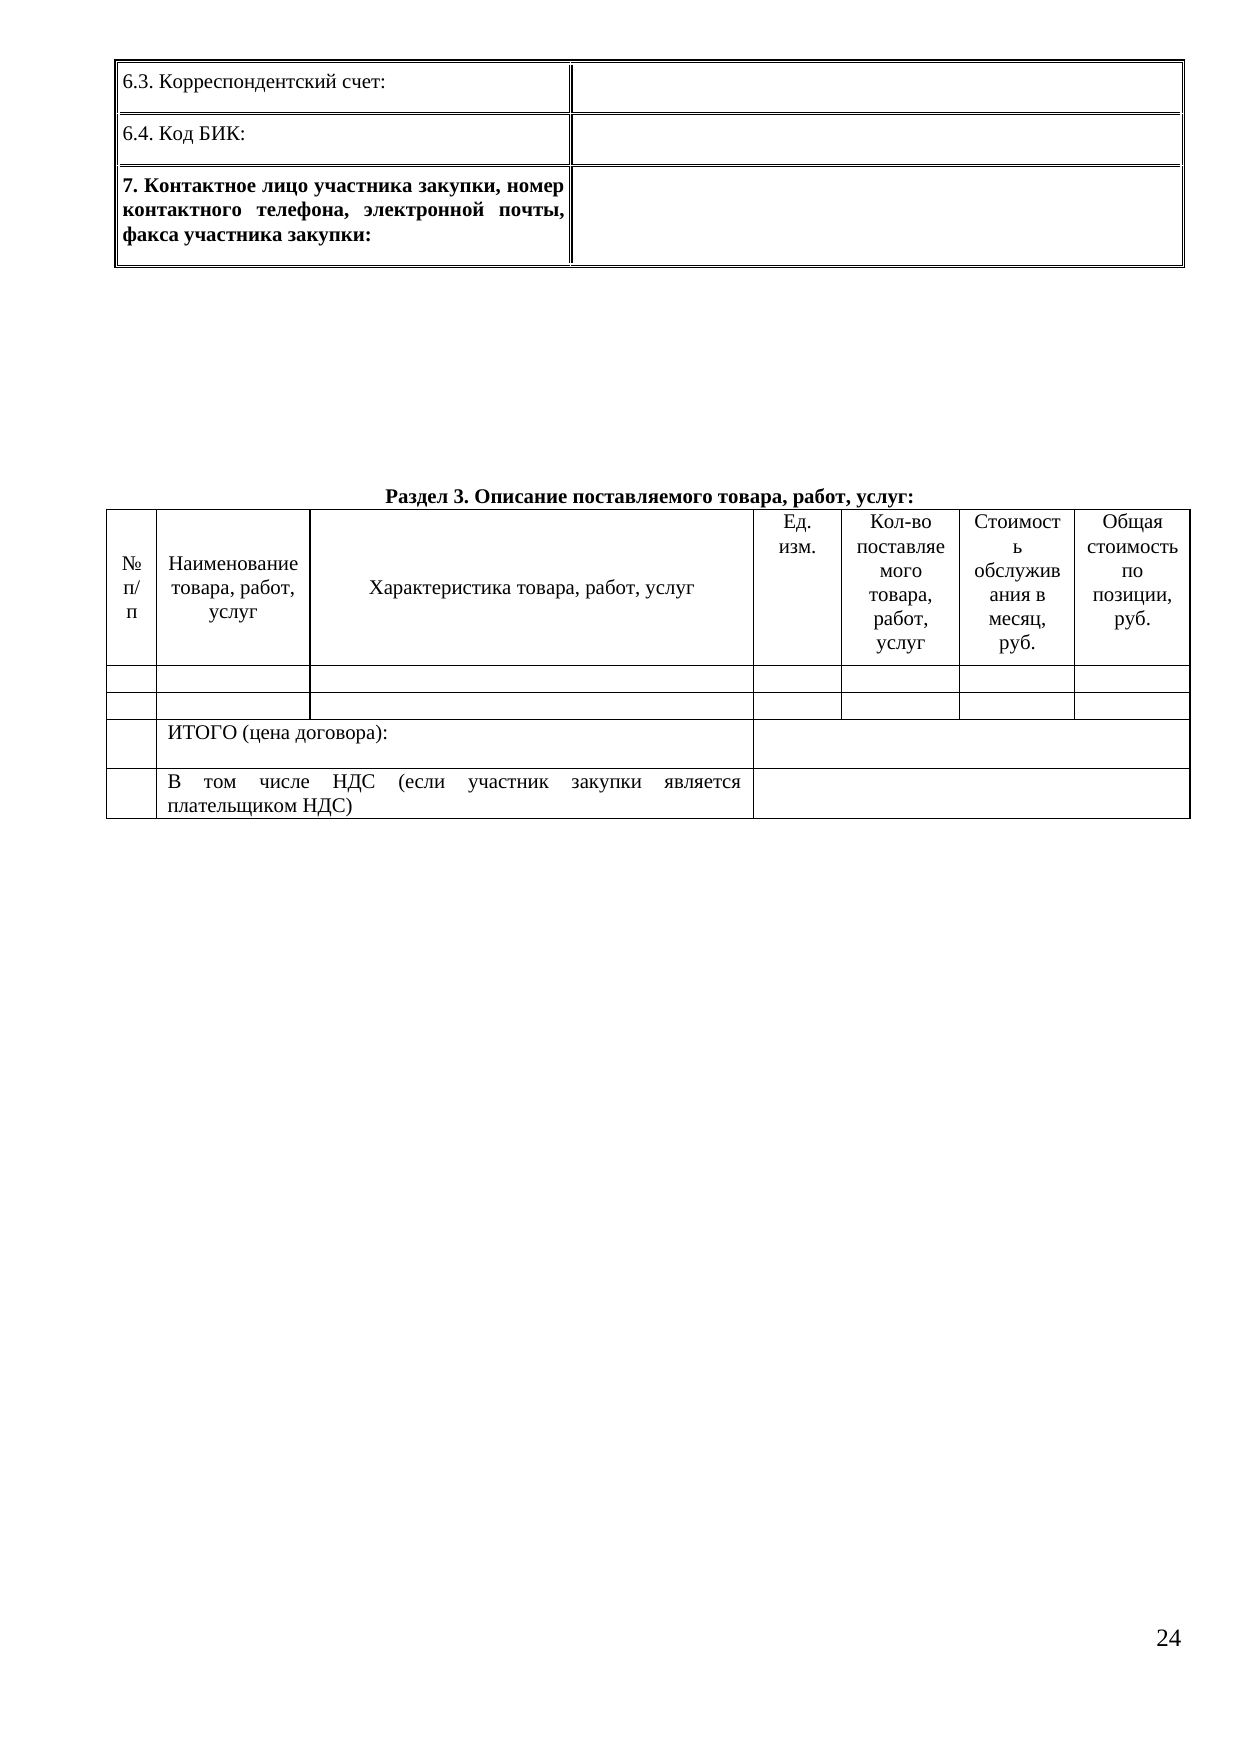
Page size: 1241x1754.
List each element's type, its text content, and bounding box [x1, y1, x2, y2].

table_cell [571, 164, 1183, 264]
table_cell [960, 693, 1074, 719]
table_header Общая стоимость по позиции, руб. [1075, 510, 1189, 665]
table_cell 7. Контактное лицо участника закупки, номер контактного телефона, электронной почты, факса участника закупки: [116, 164, 571, 264]
table_cell [754, 666, 841, 692]
table_cell [571, 63, 1182, 111]
table_header Кол-во поставляемого товара, работ, услуг [842, 510, 959, 665]
table_cell [107, 769, 156, 817]
text Раздел 3. Описание поставляемого товара, работ, услуг: [118, 484, 1181, 508]
table_cell [1075, 693, 1189, 719]
table_header Стоимость обслуживания в месяц, руб. [960, 510, 1074, 665]
table_cell [157, 693, 309, 719]
table_header Характеристика товара, работ, услуг [311, 510, 753, 665]
table_cell 6.3. Корреспондентский счет: [118, 61, 571, 111]
table_cell [754, 769, 1189, 817]
table_cell [960, 666, 1074, 692]
table_cell [754, 693, 841, 719]
table_header Наименование товара, работ, услуг [157, 510, 309, 665]
table_cell [842, 693, 959, 719]
table_cell [107, 693, 156, 719]
table_cell В том числе НДС (если участник закупки является плательщиком НДС) [157, 769, 753, 817]
table_cell ИТОГО (цена договора): [157, 720, 753, 768]
table_cell [573, 111, 1182, 164]
table_cell [311, 693, 753, 719]
table_cell [107, 666, 156, 692]
table_cell [311, 666, 753, 692]
table_header Ед. изм. [754, 510, 841, 665]
table_cell [1075, 666, 1189, 692]
table_cell [842, 666, 959, 692]
table_cell [157, 666, 309, 692]
table_cell 6.4. Код БИК: [118, 111, 569, 164]
table_cell [754, 720, 1189, 768]
table_header № п/п [107, 510, 156, 665]
table_cell [107, 720, 156, 768]
